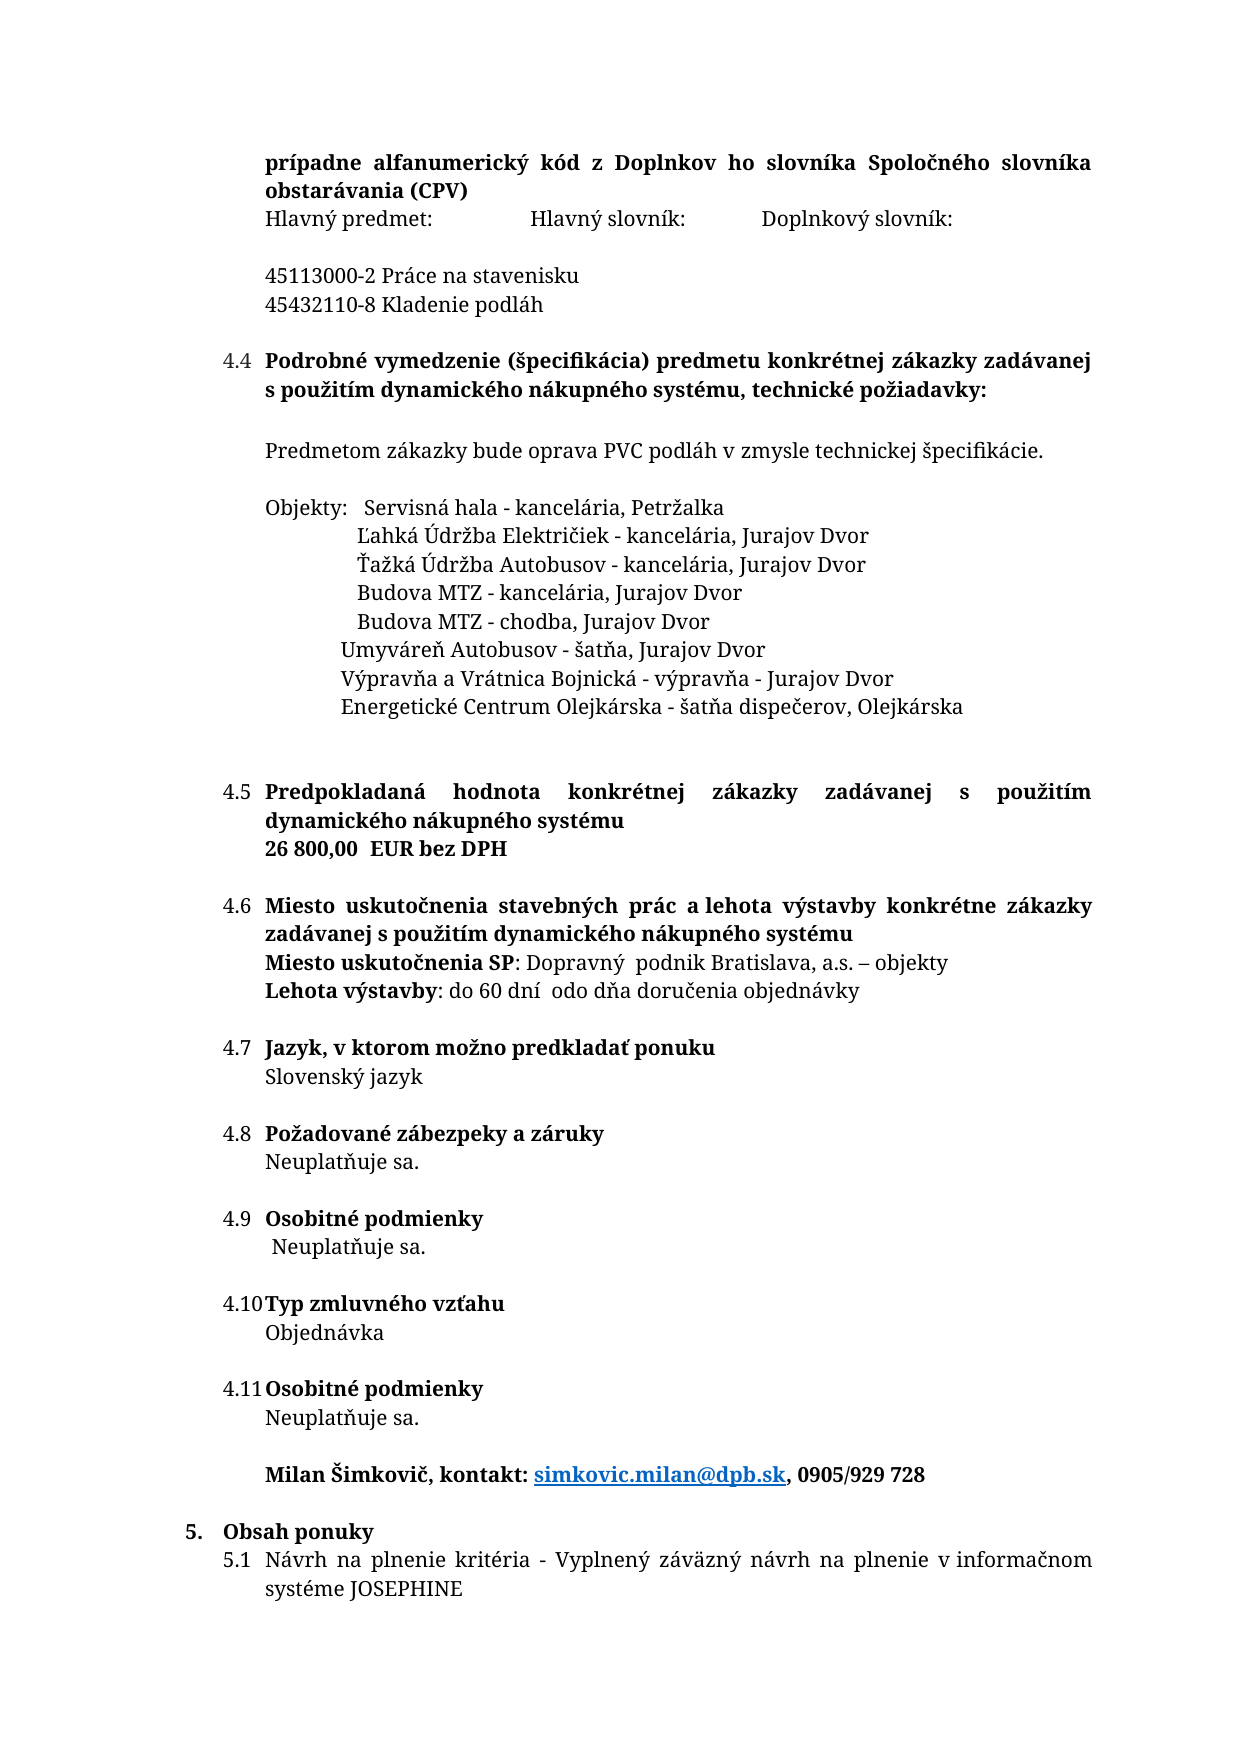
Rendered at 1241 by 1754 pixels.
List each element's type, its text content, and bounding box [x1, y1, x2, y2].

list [223, 148, 1093, 204]
list Jazyk, v ktorom možno predkladať ponuku [223, 1033, 1093, 1062]
list Podrobné vymedzenie (špecifikácia) predmetu konkrétnej zákazky zadávanej s použitím dynamického nákupného systému, technické požiadavky: [223, 347, 1093, 403]
list Obsah ponuky [185, 1517, 1093, 1545]
list Osobitné podmienky [223, 1374, 1093, 1403]
list Neuplatňuje sa. [265, 1403, 1093, 1431]
list Predpokladaná hodnota konkrétnej zákazky zadávanej s použitím dynamického nákupného systému [223, 777, 1093, 834]
text Objednávka [265, 1318, 1093, 1346]
list Energetické Centrum Olejkárska - šatňa dispečerov, Olejkárska [265, 692, 1093, 721]
list Návrh na plnenie kritéria - Vyplnený záväzný návrh na plnenie v informačnom systéme JOSEPHINE [223, 1545, 1093, 1602]
list Neuplatňuje sa. [223, 1232, 1093, 1261]
list Miesto uskutočnenia stavebných prác a lehota výstavby konkrétne zákazky zadávanej s použitím dynamického nákupného systému [223, 891, 1093, 948]
list Ťažká Údržba Autobusov - kancelária, Jurajov Dvor [265, 550, 1093, 578]
list Milan Šimkovič, kontakt: simkovic.milan@dpb.sk, 0905/929 728 [265, 1460, 1093, 1488]
list Objekty: Servisná hala - kancelária, Petržalka [265, 493, 1093, 521]
list Umyváreň Autobusov - šatňa, Jurajov Dvor [265, 635, 1093, 664]
list Predmetom zákazky bude oprava PVC podláh v zmysle technickej špecifikácie. [265, 436, 1093, 464]
list Miesto uskutočnenia SP: Dopravný podnik Bratislava, a.s. – objekty [265, 948, 1093, 976]
list 45113000-2 Práce na stavenisku [265, 261, 1093, 290]
list Osobitné podmienky [223, 1204, 1093, 1232]
list Neuplatňuje sa. [265, 1147, 1093, 1176]
list 45432110-8 Kladenie podláh [265, 290, 1093, 318]
list 26 800,00 EUR bez DPH [265, 834, 1093, 863]
list Lehota výstavby: do 60 dní odo dňa doručenia objednávky [265, 976, 1093, 1005]
list Hlavný predmet: Hlavný slovník: Doplnkový slovník: [265, 204, 1093, 233]
list Požadované zábezpeky a záruky [223, 1119, 1093, 1147]
list Výpravňa a Vrátnica Bojnická - výpravňa - Jurajov Dvor [265, 664, 1093, 692]
list Slovenský jazyk [265, 1062, 1093, 1090]
list Ľahká Údržba Električiek - kancelária, Jurajov Dvor [265, 521, 1093, 550]
list Budova MTZ - chodba, Jurajov Dvor [265, 607, 1093, 635]
list Typ zmluvného vzťahu [223, 1289, 1093, 1318]
list Budova MTZ - kancelária, Jurajov Dvor [265, 578, 1093, 607]
